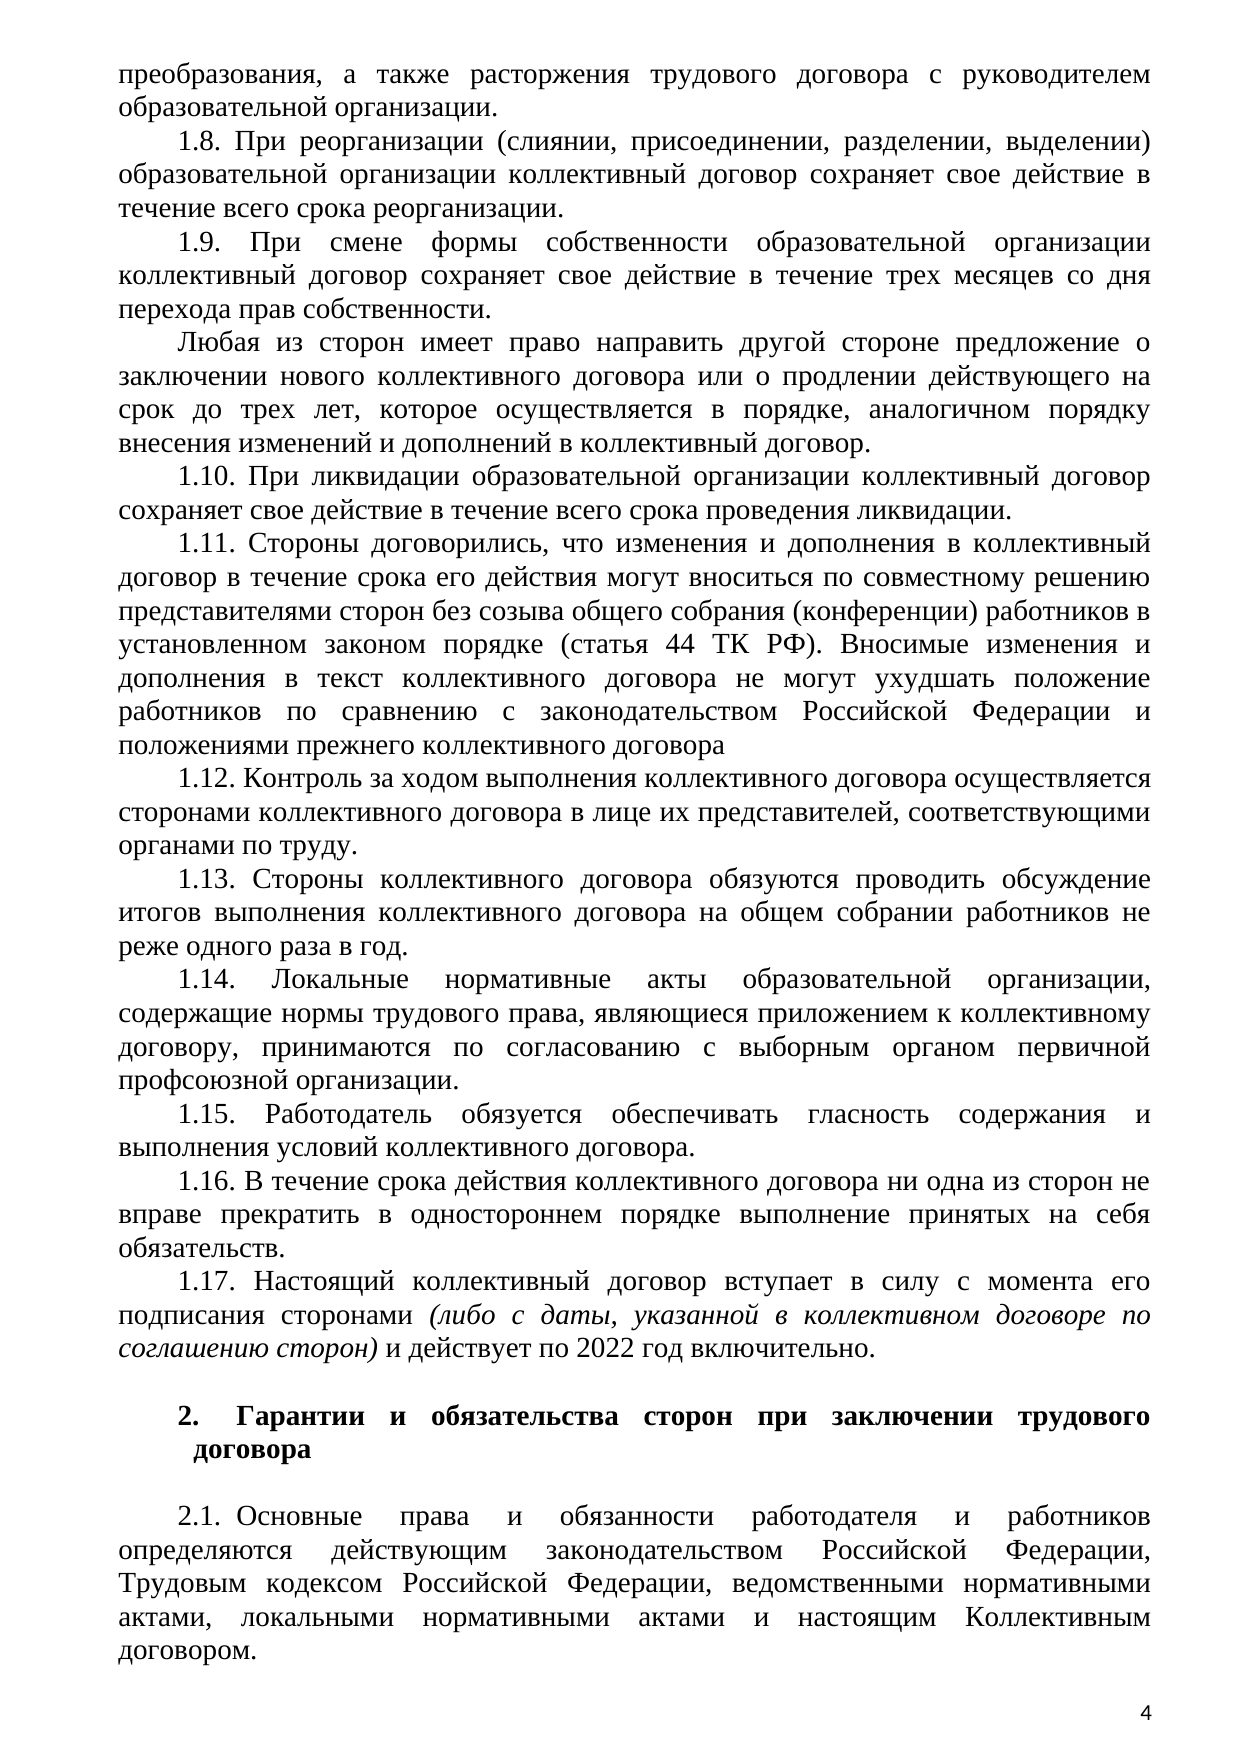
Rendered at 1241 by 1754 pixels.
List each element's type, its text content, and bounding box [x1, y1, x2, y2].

text 1.17. Настоящий коллективный договор вступает в силу с момента его подписания сторонами (либо с даты, указанной в коллективном договоре по соглашению сторон) и действует по 2022 год включительно. [118, 1263, 1152, 1364]
text 1.9. При смене формы собственности образовательной организации коллективный договор сохраняет свое действие в течение трех месяцев со дня перехода прав собственности. [118, 224, 1152, 324]
text 1.12. Контроль за ходом выполнения коллективного договора осуществляется сторонами коллективного договора в лице их представителей, соответствующими органами по труду. [118, 760, 1152, 861]
text 1.16. В течение срока действия коллективного договора ни одна из сторон не вправе прекратить в одностороннем порядке выполнение принятых на себя обязательств. [118, 1163, 1152, 1263]
text 1.14. Локальные нормативные акты образовательной организации, содержащие нормы трудового права, являющиеся приложением к коллективному договору, принимаются по согласованию с выборным органом первичной профсоюзной организации. [118, 962, 1152, 1096]
list Основные права и обязанности работодателя и работников определяются действующим законодательством Российской Федерации, Трудовым кодексом Российской Федерации, ведомственными нормативными актами, локальными нормативными актами и настоящим Коллективным договором. [118, 1498, 1152, 1666]
text 1.13. Стороны коллективного договора обязуются проводить обсуждение итогов выполнения коллективного договора на общем собрании работников не реже одного раза в год. [118, 861, 1152, 962]
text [118, 56, 1152, 123]
text 1.11. Стороны договорились, что изменения и дополнения в коллективный договор в течение срока его действия могут вноситься по совместному решению представителями сторон без созыва общего собрания (конференции) работников в установленном законом порядке (статья 44 ТК РФ). Вносимые изменения и дополнения в текст коллективного договора не могут ухудшать положение работников по сравнению с законодательством Российской Федерации и положениями прежнего коллективного договора [118, 526, 1152, 760]
text Любая из сторон имеет право направить другой стороне предложение о заключении нового коллективного договора или о продлении действующего на срок до трех лет, которое осуществляется в порядке, аналогичном порядку внесения изменений и дополнений в коллективный договор. [118, 324, 1152, 458]
list Гарантии и обязательства сторон при заключении трудового договора [177, 1398, 1152, 1465]
text 1.10. При ликвидации образовательной организации коллективный договор сохраняет свое действие в течение всего срока проведения ликвидации. [118, 458, 1152, 526]
text 1.8. При реорганизации (слиянии, присоединении, разделении, выделении) образовательной организации коллективный договор сохраняет свое действие в течение всего срока реорганизации. [118, 123, 1152, 224]
text 1.15. Работодатель обязуется обеспечивать гласность содержания и выполнения условий коллективного договора. [118, 1096, 1152, 1163]
